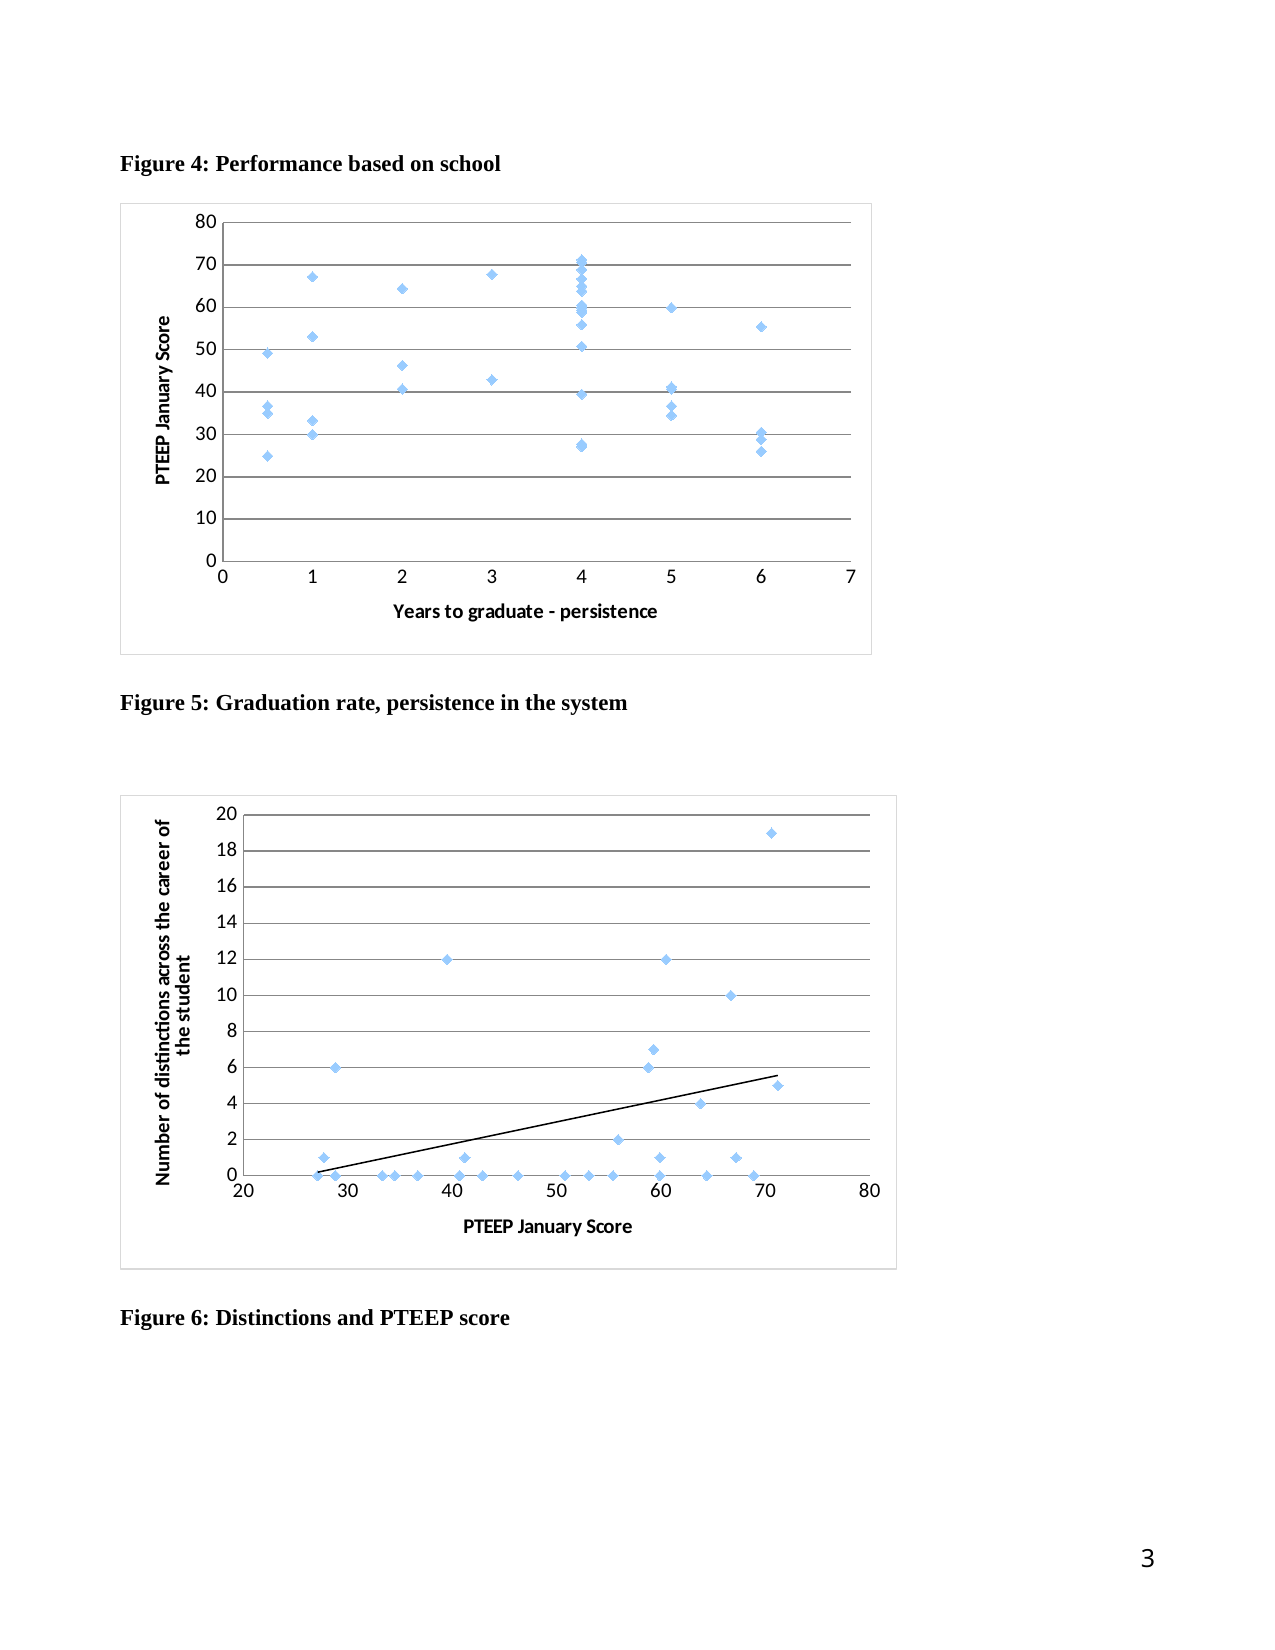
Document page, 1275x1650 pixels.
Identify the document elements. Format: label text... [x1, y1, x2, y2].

text Figure 4: Performance based on school [120, 150, 1155, 176]
text Figure 6: Distinctions and PTEEP score [120, 1304, 1155, 1330]
text Figure 5: Graduation rate, persistence in the system [120, 689, 1155, 716]
